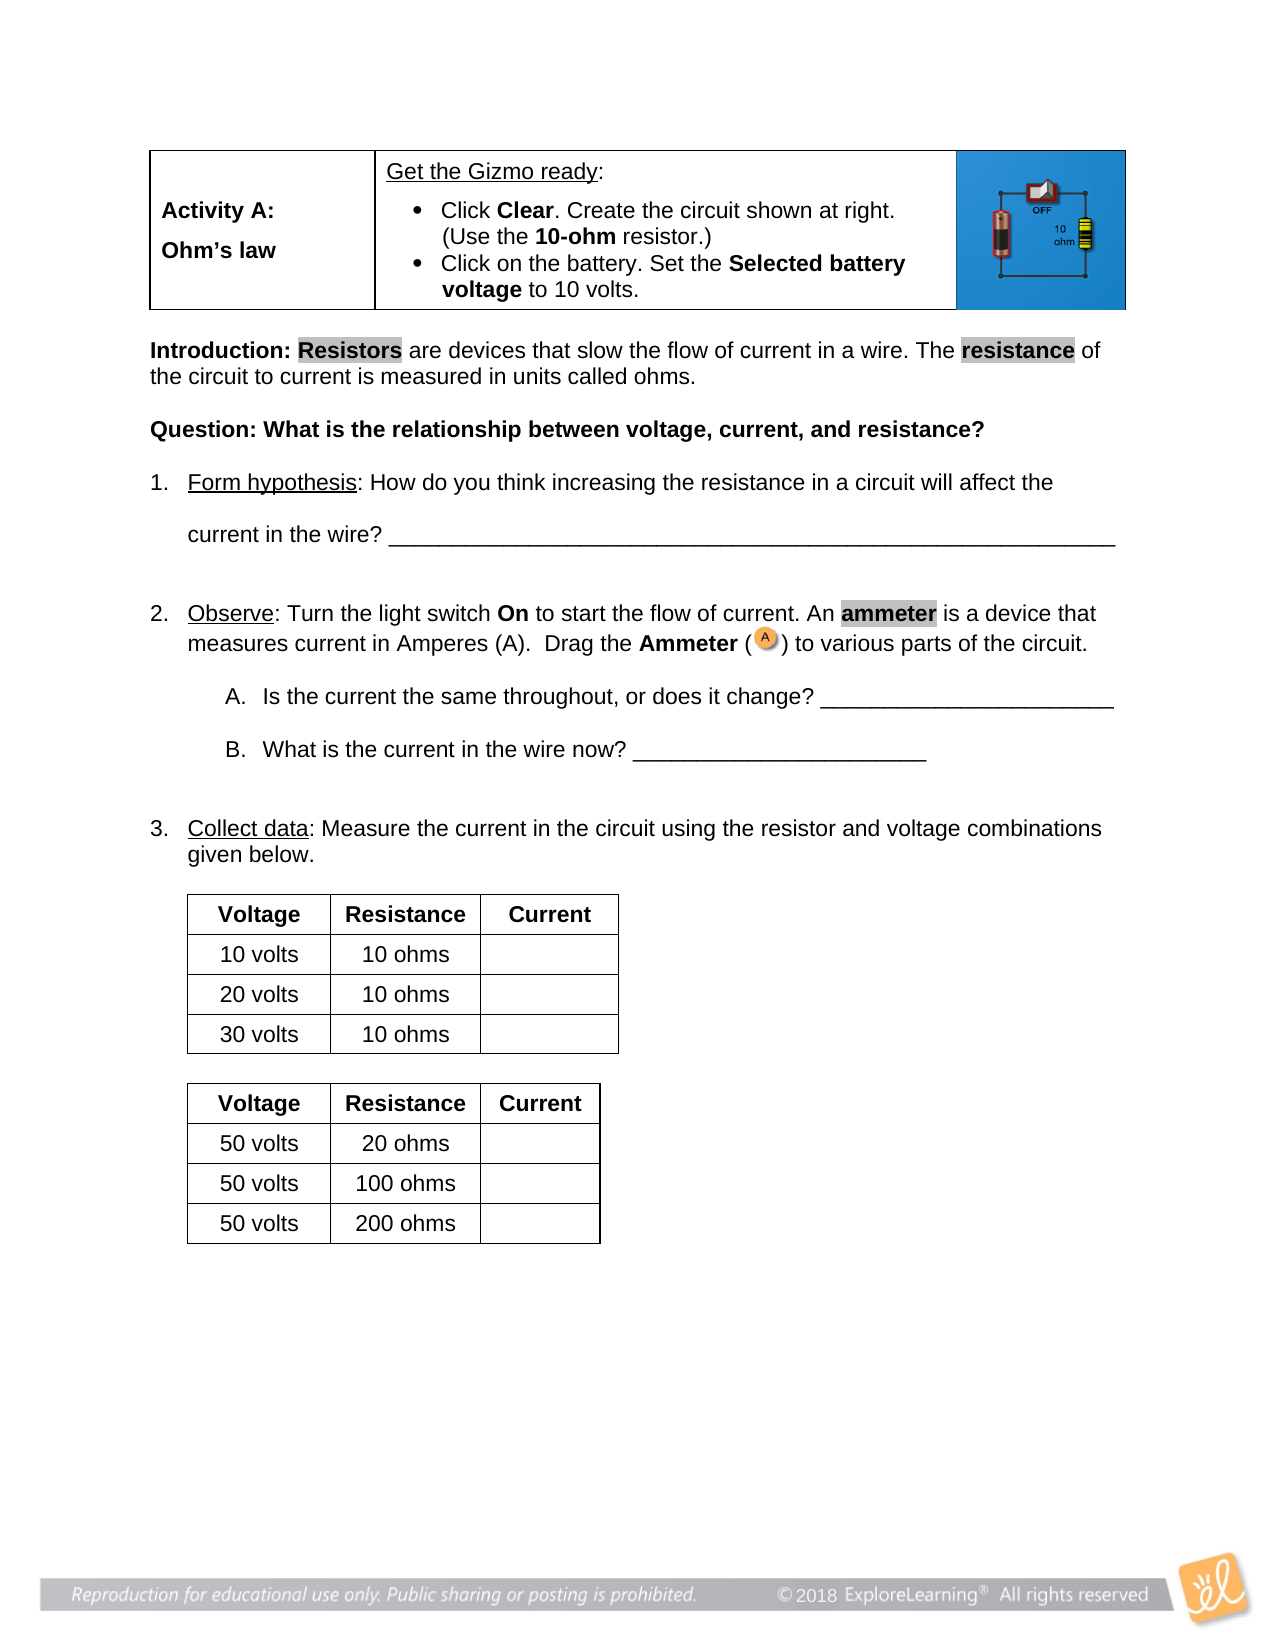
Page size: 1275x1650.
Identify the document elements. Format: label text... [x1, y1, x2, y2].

table_cell 50 volts [188, 1204, 330, 1243]
table_header Resistance [331, 1084, 480, 1123]
picture [956, 151, 1125, 310]
text Introduction: Resistors are devices that slow the flow of current in a wire. The resistance of the circuit to current is measured in units called ohms. [150, 337, 1125, 389]
table_cell 100 ohms [331, 1164, 480, 1203]
picture [751, 626, 782, 652]
list Form hypothesis: How do you think increasing the resistance in a circuit will affect the current in the wire? _________________________________________________________ [150, 468, 1125, 548]
table_cell [481, 1164, 599, 1203]
table_cell 50 volts [188, 1164, 330, 1203]
list What is the current in the wire now? _______________________ [225, 736, 1125, 762]
table_cell 10 volts [188, 935, 330, 973]
table_header Voltage [188, 895, 330, 934]
list Is the current the same throughout, or does it change? _______________________ [225, 683, 1125, 709]
table_cell [481, 1015, 618, 1053]
table_cell [481, 975, 618, 1013]
table_cell 10 ohms [331, 975, 480, 1013]
table_header Activity A: Ohm’s law [151, 151, 374, 309]
table_header Current [481, 895, 618, 934]
table_cell [481, 1124, 599, 1163]
list Collect data: Measure the current in the circuit using the resistor and voltage combinations given below. [150, 815, 1125, 867]
table_header Voltage [188, 1084, 330, 1123]
picture [0, 1537, 1275, 1650]
table_header Resistance [331, 895, 480, 934]
table_cell [481, 935, 618, 973]
table_cell 20 volts [188, 975, 330, 1013]
table_cell 10 ohms [331, 935, 480, 973]
table_header Get the Gizmo ready: Click Clear. Create the circuit shown at right. (Use the 10-ohm resistor.) Click on the battery. Set the Selected battery voltage to 10 volts. [376, 151, 956, 309]
table_cell 20 ohms [331, 1124, 480, 1163]
list Observe: Turn the light switch On to start the flow of current. An ammeter is a device that measures current in Amperes (A). Drag the Ammeter () to various parts of the circuit. [150, 600, 1125, 657]
table_cell 10 ohms [331, 1015, 480, 1053]
table_cell 30 volts [188, 1015, 330, 1053]
table_cell [481, 1204, 599, 1243]
table_cell 200 ohms [331, 1204, 480, 1243]
table_header Current [481, 1084, 599, 1123]
text Question: What is the relationship between voltage, current, and resistance? [150, 416, 1125, 442]
table_cell 50 volts [188, 1124, 330, 1163]
